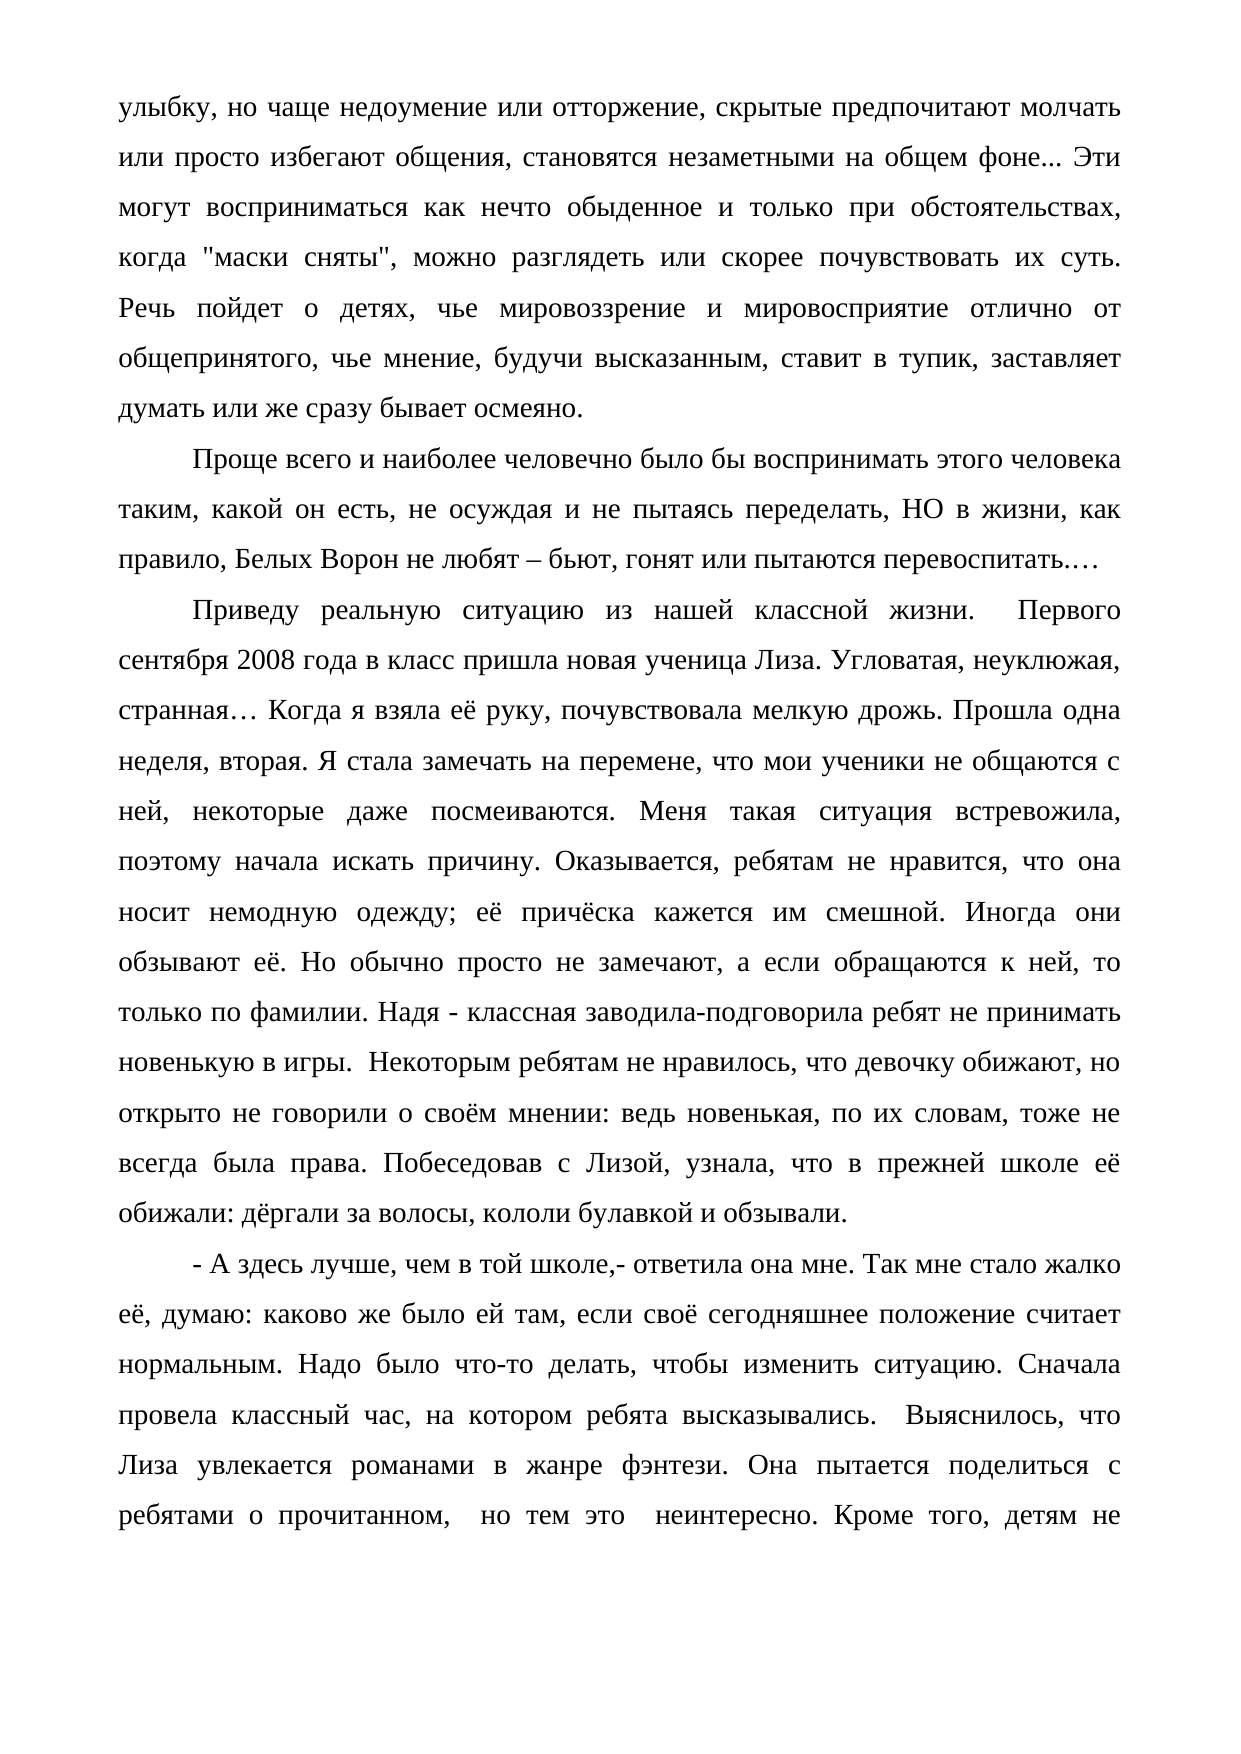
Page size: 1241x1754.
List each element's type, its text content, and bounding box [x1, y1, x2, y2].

text Приведу реальную ситуацию из нашей классной жизни. Первого сентября 2008 года в класс пришла новая ученица Лиза. Угловатая, неуклюжая, странная… Когда я взяла её руку, почувствовала мелкую дрожь. Прошла одна неделя, вторая. Я стала замечать на перемене, что мои ученики не общаются с ней, некоторые даже посмеиваются. Меня такая ситуация встревожила, поэтому начала искать причину. Оказывается, ребятам не нравится, что она носит немодную одежду; её причёска кажется им смешной. Иногда они обзывают её. Но обычно просто не замечают, а если обращаются к ней, то только по фамилии. Надя - классная заводила-подговорила ребят не принимать новенькую в игры. Некоторым ребятам не нравилось, что девочку обижают, но открыто не говорили о своём мнении: ведь новенькая, по их словам, тоже не всегда была права. Побеседовав с Лизой, узнала, что в прежней школе её обижали: дёргали за волосы, кололи булавкой и обзывали. [118, 592, 1122, 1229]
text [118, 89, 1122, 424]
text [118, 1246, 1122, 1531]
text Проще всего и наиболее человечно было бы воспринимать этого человека таким, какой он есть, не осуждая и не пытаясь переделать, НО в жизни, как правило, Белых Ворон не любят – бьют, гонят или пытаются перевоспитать.… [118, 441, 1122, 575]
